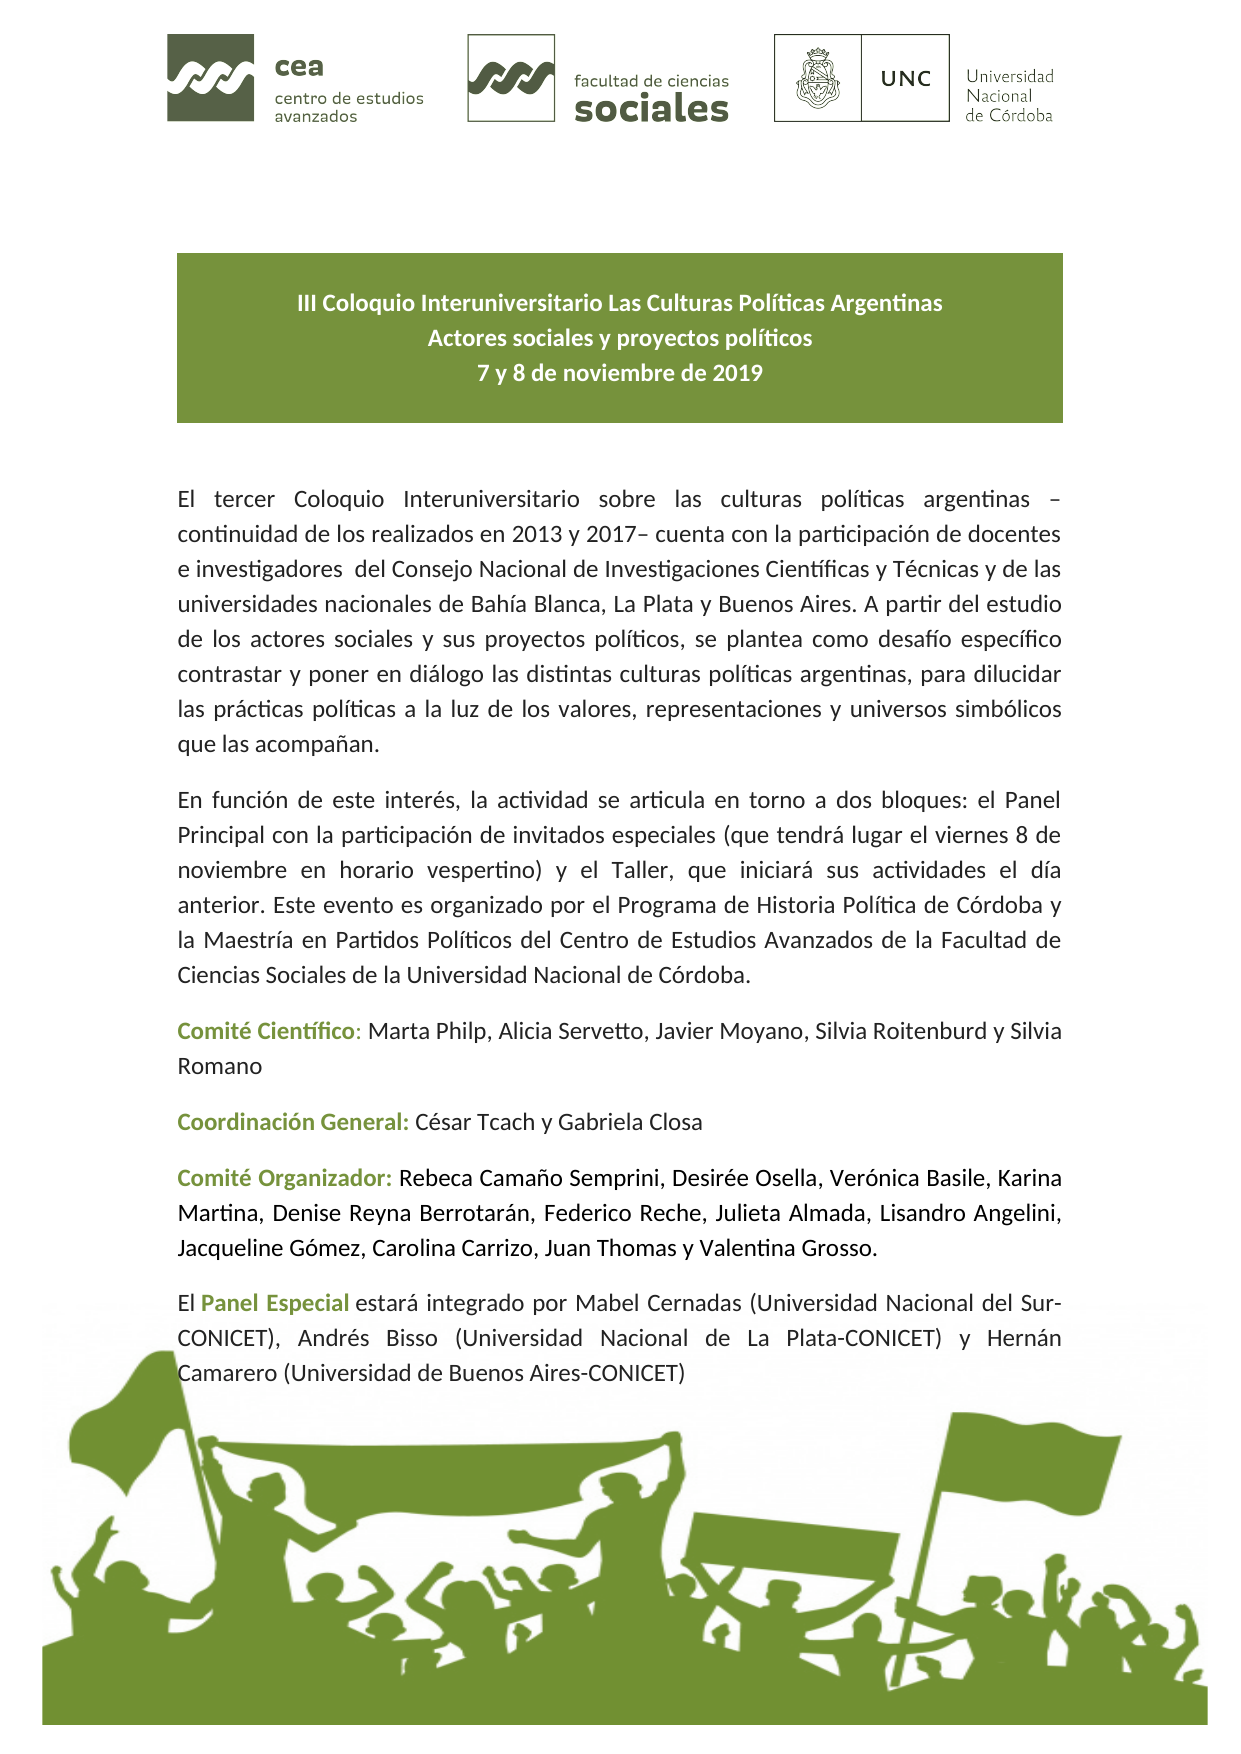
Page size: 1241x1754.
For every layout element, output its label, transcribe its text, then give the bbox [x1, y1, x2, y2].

text Comité Científico: Marta Philp, Alicia Servetto, Javier Moyano, Silvia Roitenburd y Silvia Romano [177, 1015, 1063, 1081]
text Coordinación General: César Tcach y Gabriela Closa [177, 1106, 1063, 1136]
text III Coloquio Interuniversitario Las Culturas Políticas Argentinas [177, 288, 1063, 318]
text Actores sociales y proyectos políticos [177, 323, 1063, 353]
text Comité Organizador: Rebeca Camaño Semprini, Desirée Osella, Verónica Basile, Karina Martina, Denise Reyna Berrotarán, Federico Reche, Julieta Almada, Lisandro Angelini, Jacqueline Gómez, Carolina Carrizo, Juan Thomas y Valentina Grosso. [177, 1162, 1063, 1262]
text 7 y 8 de noviembre de 2019 [177, 358, 1063, 388]
text El Panel Especial estará integrado por Mabel Cernadas (Universidad Nacional del Sur-CONICET), Andrés Bisso (Universidad Nacional de La Plata-CONICET) y Hernán Camarero (Universidad de Buenos Aires-CONICET) [177, 1288, 1063, 1388]
text En función de este interés, la actividad se articula en torno a dos bloques: el Panel Principal con la participación de invitados especiales (que tendrá lugar el viernes 8 de noviembre en horario vespertino) y el Taller, que iniciará sus actividades el día anterior. Este evento es organizado por el Programa de Historia Política de Córdoba y la Maestría en Partidos Políticos del Centro de Estudios Avanzados de la Facultad de Ciencias Sociales de la Universidad Nacional de Córdoba. [177, 784, 1063, 990]
text El tercer Coloquio Interuniversitario sobre las culturas políticas argentinas –continuidad de los realizados en 2013 y 2017– cuenta con la participación de docentes e investigadores del Consejo Nacional de Investigaciones Científicas y Técnicas y de las universidades nacionales de Bahía Blanca, La Plata y Buenos Aires. A partir del estudio de los actores sociales y sus proyectos políticos, se plantea como desafío específico contrastar y poner en diálogo las distintas culturas políticas argentinas, para dilucidar las prácticas políticas a la luz de los valores, representaciones y universos simbólicos que las acompañan. [177, 483, 1063, 759]
